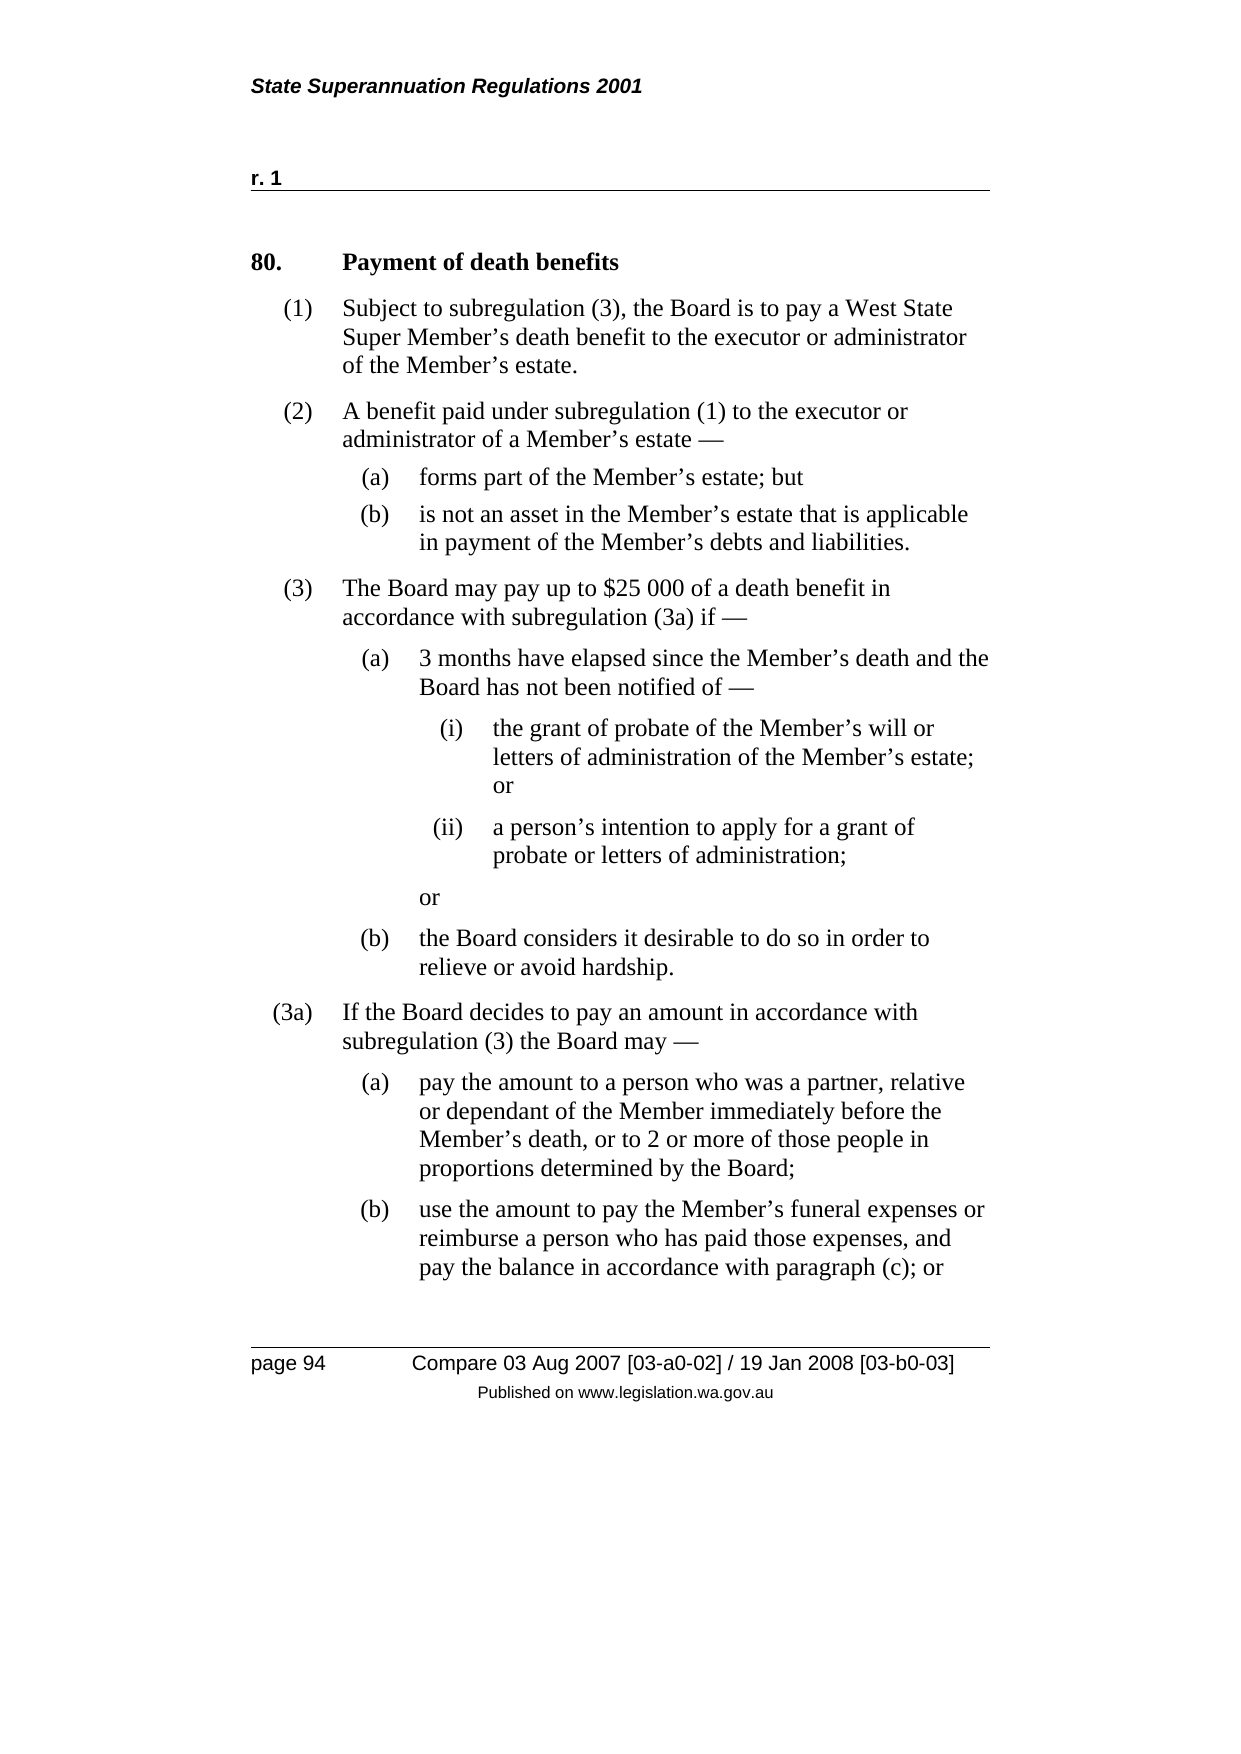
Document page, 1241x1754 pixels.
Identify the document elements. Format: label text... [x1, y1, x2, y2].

text (a) pay the amount to a person who was a partner, relative or dependant of the Member immediately before the Member’s death, or to 2 or more of those people in proportions determined by the Board; [251, 1067, 990, 1182]
text (b) use the amount to pay the Member’s funeral expenses or reimburse a person who has paid those expenses, and pay the balance in accordance with paragraph (c); or [251, 1194, 990, 1281]
text (3) The Board may pay up to $25 000 of a death benefit in accordance with subregulation (3a) if — [251, 573, 990, 630]
text (i) the grant of probate of the Member’s will or letters of administration of the Member’s estate; or [251, 713, 990, 799]
text (b) the Board considers it desirable to do so in order to relieve or avoid hardship. [251, 923, 990, 980]
text (ii) a person’s intention to apply for a grant of probate or letters of administration; [251, 812, 990, 869]
subtitle 80. Payment of death benefits [251, 247, 990, 276]
text (a) 3 months have elapsed since the Member’s death and the Board has not been notified of — [251, 643, 990, 700]
text (b) is not an asset in the Member’s estate that is applicable in payment of the Member’s debts and liabilities. [251, 499, 990, 556]
text (1) Subject to subregulation (3), the Board is to pay a West State Super Member’s death benefit to the executor or administrator of the Member’s estate. [251, 293, 990, 379]
text (a) forms part of the Member’s estate; but [251, 462, 990, 490]
text or [251, 882, 990, 910]
text (3a) If the Board decides to pay an amount in accordance with subregulation (3) the Board may — [251, 997, 990, 1054]
text (2) A benefit paid under subregulation (1) to the executor or administrator of a Member’s estate — [251, 396, 990, 453]
